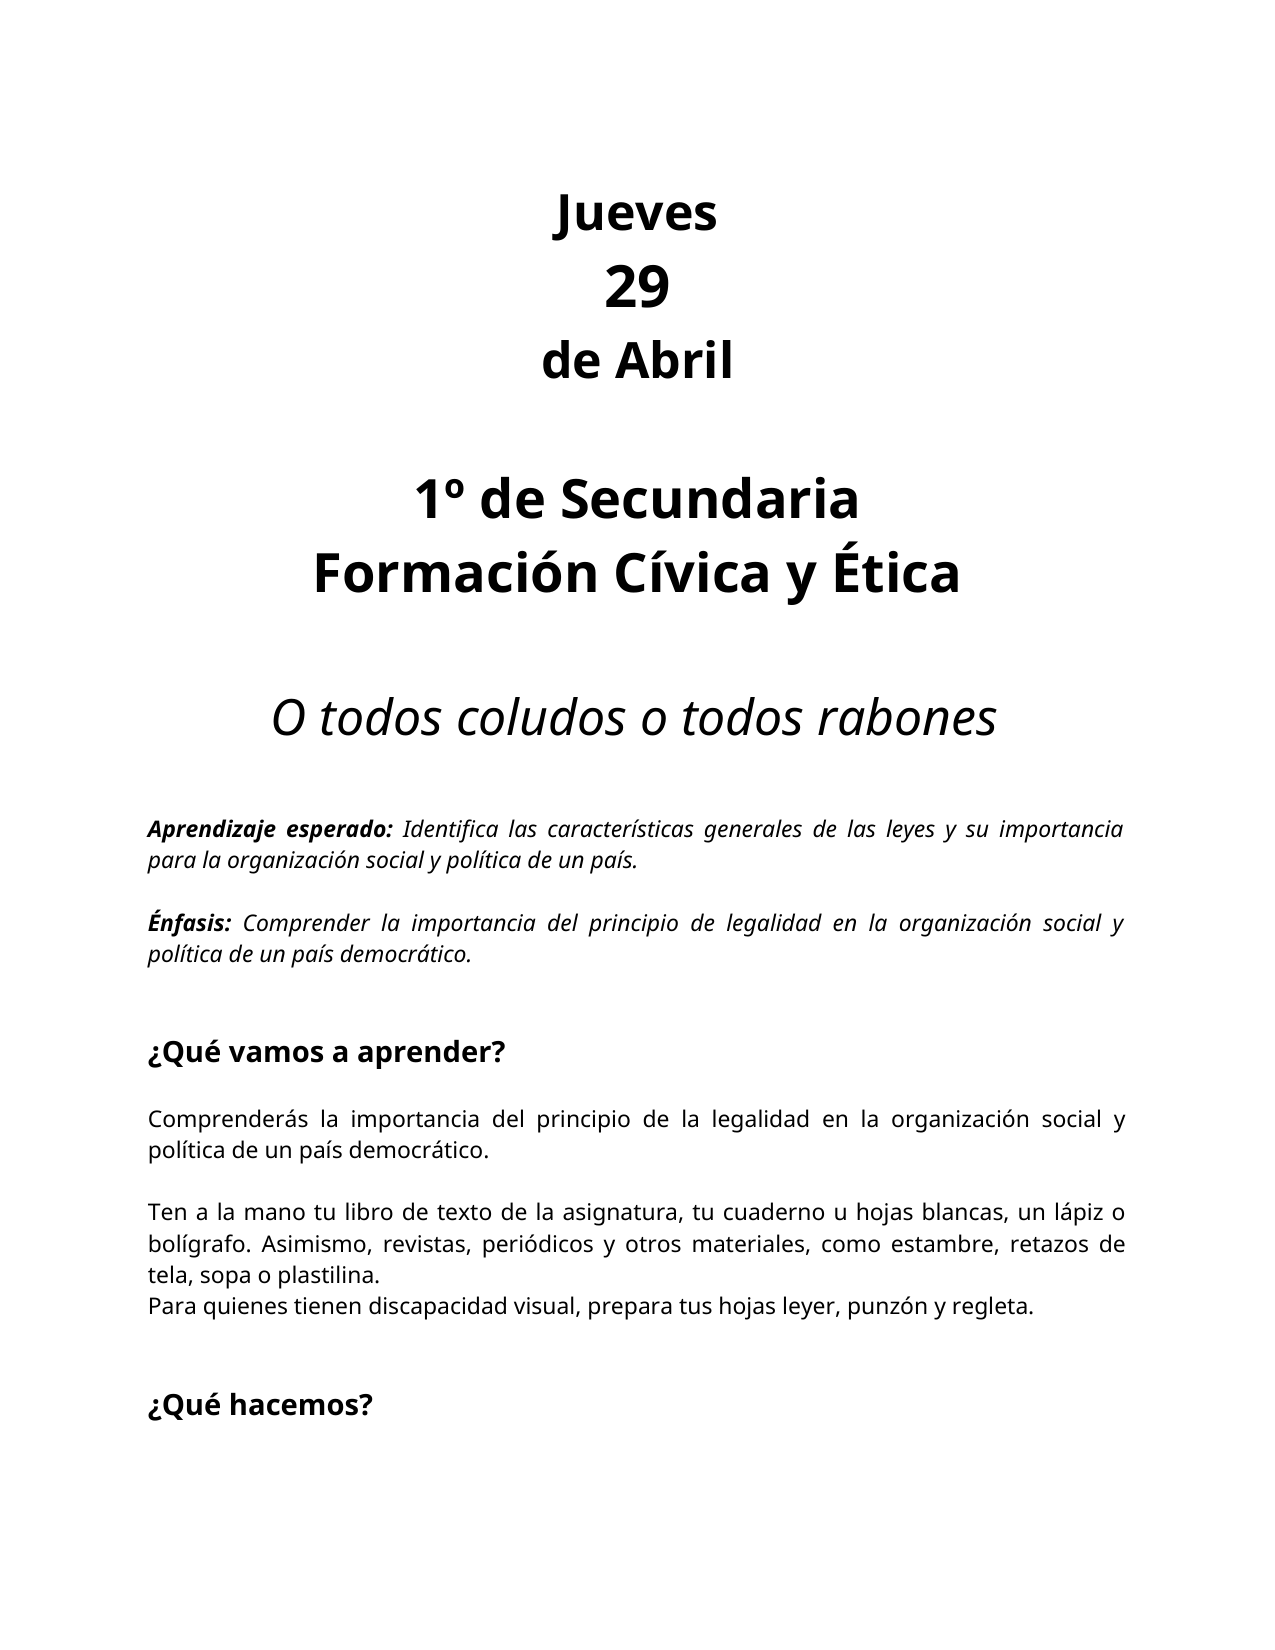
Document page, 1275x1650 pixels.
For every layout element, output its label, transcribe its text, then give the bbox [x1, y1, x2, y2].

text Jueves [148, 177, 1127, 245]
text Ten a la mano tu libro de texto de la asignatura, tu cuaderno u hojas blancas, un lápiz o bolígrafo. Asimismo, revistas, periódicos y otros materiales, como estambre, retazos de tela, sopa o plastilina. [148, 1196, 1127, 1290]
text Énfasis: Comprender la importancia del principio de legalidad en la organización social y política de un país democrático. [148, 907, 1127, 969]
text ¿Qué hacemos? [148, 1384, 1127, 1423]
text de Abril [148, 325, 1127, 393]
text O todos coludos o todos rabones [148, 682, 1127, 750]
text Formación Cívica y Ética [148, 535, 1127, 608]
text ¿Qué vamos a aprender? [148, 1032, 1127, 1071]
text 1º de Secundaria [148, 461, 1127, 535]
text Comprenderás la importancia del principio de la legalidad en la organización social y política de un país democrático. [148, 1103, 1127, 1165]
text Para quienes tienen discapacidad visual, prepara tus hojas leyer, punzón y regleta. [148, 1290, 1127, 1321]
text 29 [148, 245, 1127, 325]
text Aprendizaje esperado: Identifica las características generales de las leyes y su importancia para la organización social y política de un país. [148, 813, 1127, 875]
